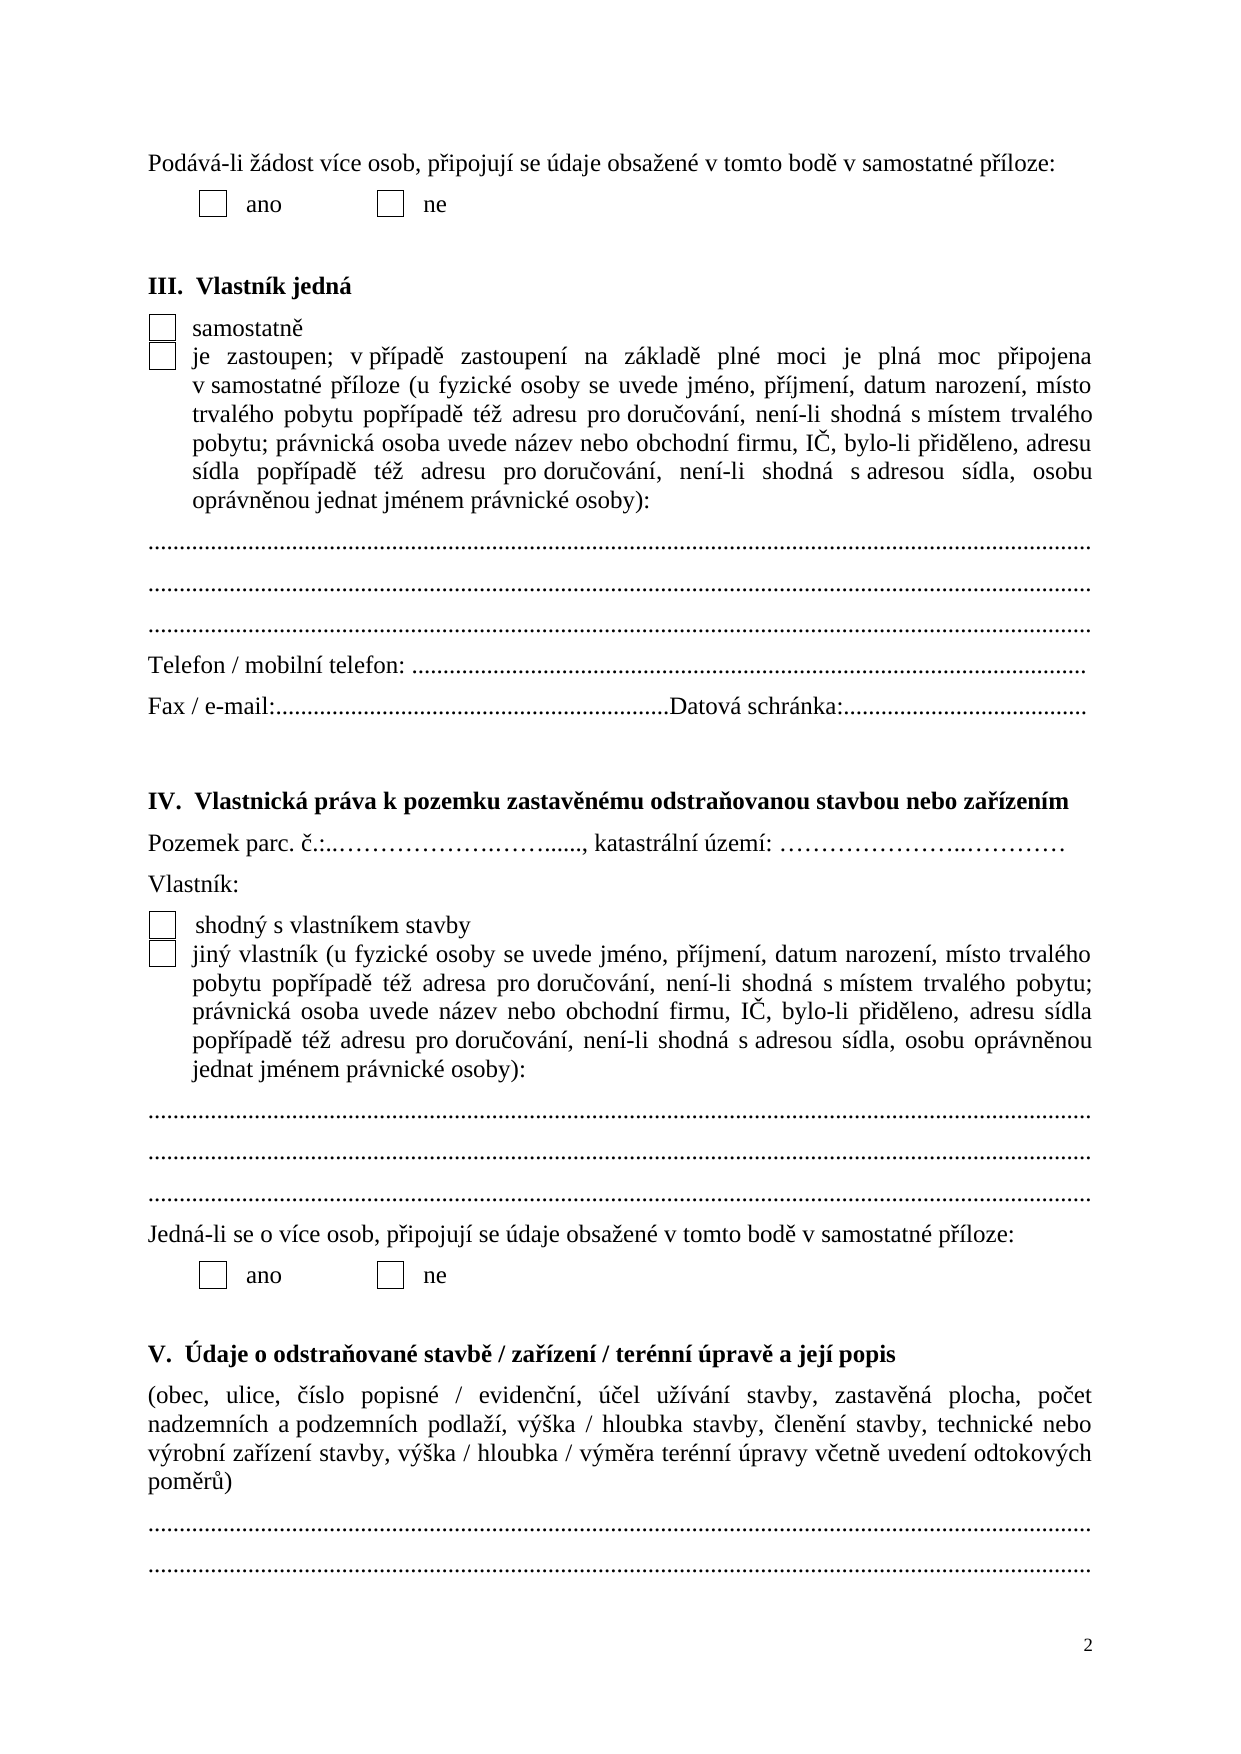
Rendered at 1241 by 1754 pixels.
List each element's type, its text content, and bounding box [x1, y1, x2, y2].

text IV. Vlastnická práva k pozemku zastavěnému odstraňovanou stavbou nebo zařízením [148, 786, 1093, 815]
text ano ne [148, 189, 1093, 218]
text Fax / e-mail:...............................................................Datová schránka:....................................... [148, 691, 1093, 720]
text Telefon / mobilní telefon: ............................................................................................................ [148, 650, 1093, 679]
text Vlastník: [148, 869, 1093, 898]
text Podává-li žádost více osob, připojují se údaje obsažené v tomto bodě v samostatné příloze: [148, 148, 1093, 176]
text je zastoupen; v případě zastoupení na základě plné moci je plná moc připojena v samostatné příloze (u fyzické osoby se uvede jméno, příjmení, datum narození, místo trvalého pobytu popřípadě též adresu pro doručování, není-li shodná s místem trvalého pobytu; právnická osoba uvede název nebo obchodní firmu, IČ, bylo-li přiděleno, adresu sídla popřípadě též adresu pro doručování, není-li shodná s adresou sídla, osobu oprávněnou jednat jménem právnické osoby): [148, 341, 1093, 514]
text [148, 1549, 1093, 1578]
text III. Vlastník jedná [148, 271, 1093, 300]
text (obec, ulice, číslo popisné / evidenční, účel užívání stavby, zastavěná plocha, počet nadzemních a podzemních podlaží, výška / hloubka stavby, členění stavby, technické nebo výrobní zařízení stavby, výška / hloubka / výměra terénní úpravy včetně uvedení odtokových poměrů) [148, 1380, 1093, 1495]
text shodný s vlastníkem stavby [148, 910, 1093, 939]
text Pozemek parc. č.:..……………….……......, katastrální území: …………………..………… [148, 828, 1093, 856]
text V. Údaje o odstraňované stavbě / zařízení / terénní úpravě a její popis [148, 1339, 1093, 1368]
text jiný vlastník (u fyzické osoby se uvede jméno, příjmení, datum narození, místo trvalého pobytu popřípadě též adresa pro doručování, není-li shodná s místem trvalého pobytu; právnická osoba uvede název nebo obchodní firmu, IČ, bylo-li přiděleno, adresu sídla popřípadě též adresu pro doručování, není-li shodná s adresou sídla, osobu oprávněnou jednat jménem právnické osoby): [148, 939, 1093, 1083]
text ano ne [148, 1260, 1093, 1289]
text samostatně [148, 313, 1093, 341]
text Jedná-li se o více osob, připojují se údaje obsažené v tomto bodě v samostatné příloze: [148, 1219, 1093, 1248]
